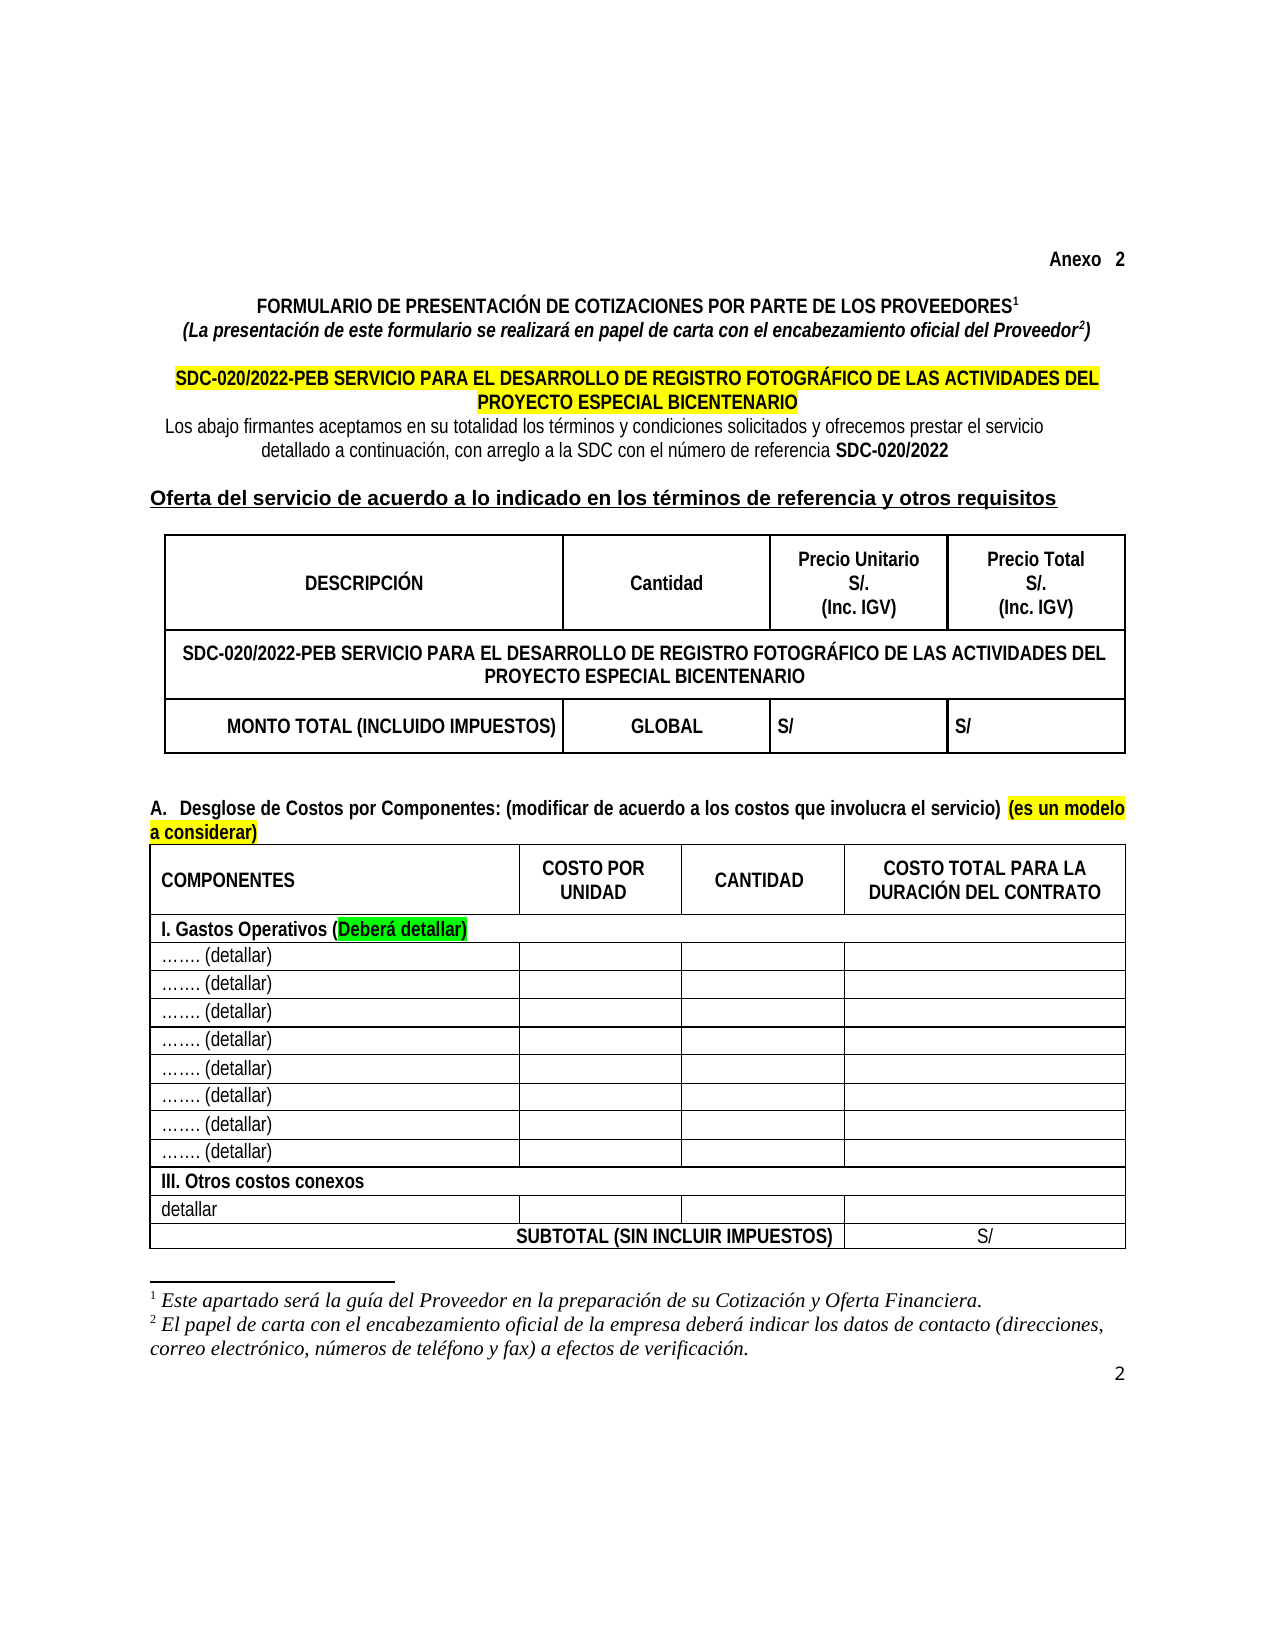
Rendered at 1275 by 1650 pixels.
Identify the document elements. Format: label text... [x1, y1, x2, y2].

list Desglose de Costos por Componentes: (modificar de acuerdo a los costos que involucra el servicio) (es un modelo a considerar) [150, 796, 1125, 844]
table_header COSTO TOTAL PARA LA DURACIÓN DEL CONTRATO [845, 845, 1125, 914]
table_cell [520, 1055, 681, 1082]
table_cell ……. (detallar) [151, 999, 519, 1026]
text FORMULARIO DE PRESENTACIÓN DE COTIZACIONES POR PARTE DE LOS PROVEEDORES [150, 294, 1125, 318]
table_cell [845, 1111, 1125, 1138]
text (La presentación de este formulario se realizará en papel de carta con el encabezamiento oficial del Proveedor) [150, 318, 1125, 342]
table_header COSTO POR UNIDAD [520, 845, 681, 914]
text SDC-020/2022-PEB SERVICIO PARA EL DESARROLLO DE REGISTRO FOTOGRÁFICO DE LAS ACTIVIDADES DEL PROYECTO ESPECIAL BICENTENARIO [798, 366, 1125, 414]
table_cell ……. (detallar) [151, 1140, 519, 1166]
table_header Precio Total S/. (Inc. IGV) [949, 536, 1124, 629]
table_cell detallar [151, 1196, 519, 1222]
table_cell [845, 1084, 1125, 1110]
table_cell [682, 999, 844, 1026]
table_cell GLOBAL [564, 700, 769, 752]
text Oferta del servicio de acuerdo a lo indicado en los términos de referencia y otros requisitos [150, 486, 1059, 510]
table_cell S/ [949, 700, 1124, 752]
table_cell [520, 1028, 681, 1054]
table_header CANTIDAD [682, 845, 844, 914]
table_cell [682, 1196, 844, 1222]
text Los abajo firmantes aceptamos en su totalidad los términos y condiciones solicitados y ofrecemos prestar el servicio detallado a continuación, con arreglo a la SDC con el número de referencia SDC-020/2022 [150, 414, 1059, 462]
table_cell ……. (detallar) [151, 943, 519, 970]
text Anexo 2 [150, 247, 1125, 271]
table_header DESCRIPCIÓN [166, 536, 562, 629]
table_cell S/ [771, 700, 946, 752]
table_cell [845, 943, 1125, 970]
table_header COMPONENTES [151, 845, 519, 914]
table_cell [520, 971, 681, 998]
table_cell [520, 1084, 681, 1110]
table_cell [682, 943, 844, 970]
table_cell [520, 1140, 681, 1166]
table_cell SUBTOTAL (SIN INCLUIR IMPUESTOS) [151, 1224, 844, 1247]
table_cell [845, 999, 1125, 1026]
table_cell ……. (detallar) [151, 1055, 519, 1082]
table_cell [845, 971, 1125, 998]
table_cell ……. (detallar) [151, 1084, 519, 1110]
text SDC-020/2022-PEB SERVICIO PARA EL DESARROLLO DE REGISTRO FOTOGRÁFICO DE LAS ACTIVIDADES DEL PROYECTO ESPECIAL BICENTENARIO [150, 366, 477, 414]
table_cell MONTO TOTAL (INCLUIDO IMPUESTOS) [166, 700, 562, 752]
table_cell S/ [845, 1224, 1125, 1247]
table_cell [682, 1111, 844, 1138]
table_cell [682, 971, 844, 998]
table_cell [682, 1140, 844, 1166]
table_header Cantidad [564, 536, 769, 629]
table_header Precio Unitario S/. (Inc. IGV) [771, 536, 946, 629]
table_cell SDC-020/2022-PEB SERVICIO PARA EL DESARROLLO DE REGISTRO FOTOGRÁFICO DE LAS ACTIVIDADES DEL PROYECTO ESPECIAL BICENTENARIO [166, 631, 1124, 698]
table_cell I. Gastos Operativos (Deberá detallar) [151, 915, 1125, 942]
table_cell [520, 943, 681, 970]
table_cell [682, 1055, 844, 1082]
table_cell [682, 1084, 844, 1110]
table_cell [520, 1196, 681, 1222]
table_cell [682, 1028, 844, 1054]
table_cell [845, 1028, 1125, 1054]
table_cell [520, 1111, 681, 1138]
table_cell [845, 1140, 1125, 1166]
table_cell ……. (detallar) [151, 1028, 519, 1054]
table_cell ……. (detallar) [151, 1111, 519, 1138]
table_cell III. Otros costos conexos [151, 1168, 1125, 1194]
table_cell ……. (detallar) [151, 971, 519, 998]
table_cell [845, 1196, 1125, 1222]
table_cell [845, 1055, 1125, 1082]
table_cell [520, 999, 681, 1026]
